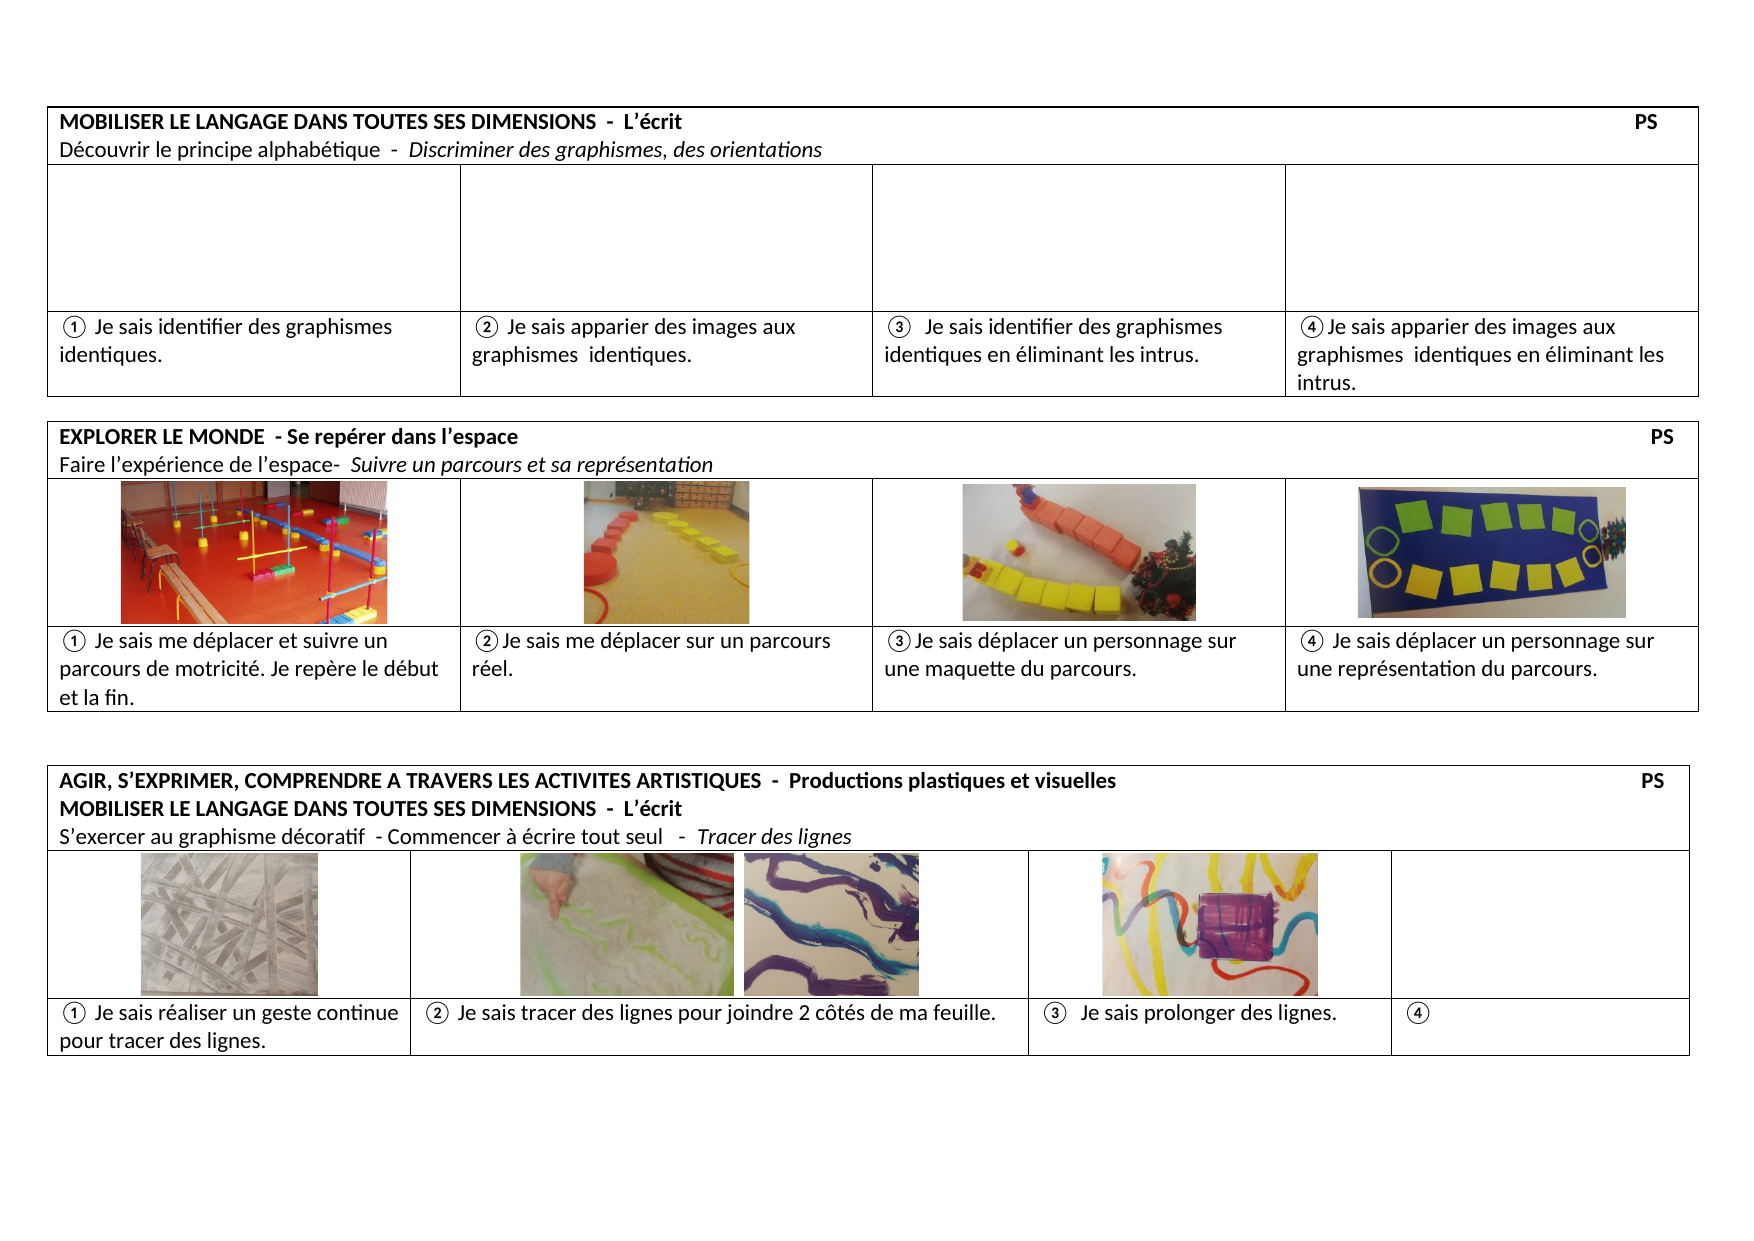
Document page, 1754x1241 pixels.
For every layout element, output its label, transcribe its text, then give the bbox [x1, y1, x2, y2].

table_cell ③Je sais déplacer un personnage sur une maquette du parcours. [873, 627, 1285, 711]
table_cell ③ Je sais identifier des graphismes identiques en éliminant les intrus. [873, 312, 1285, 396]
table_cell [873, 479, 1285, 626]
picture [520, 853, 734, 996]
table_cell [411, 851, 1028, 997]
picture [962, 484, 1196, 621]
table_cell ① Je sais identifier des graphismes identiques. [48, 312, 460, 396]
table_cell [1392, 851, 1689, 997]
picture [1102, 853, 1318, 996]
picture [140, 853, 318, 996]
table_cell [1286, 479, 1698, 626]
picture [744, 853, 919, 996]
table_cell [48, 851, 410, 997]
table_header MOBILISER LE LANGAGE DANS TOUTES SES DIMENSIONS - L’écrit PS Découvrir le principe alphabétique - Discriminer des graphismes, des orientations [48, 108, 1698, 163]
table_cell ② Je sais apparier des images aux graphismes identiques. [461, 312, 872, 396]
picture [583, 481, 750, 624]
table_cell [461, 165, 872, 311]
table_cell ④ [1392, 999, 1689, 1054]
table_cell ③ Je sais prolonger des lignes. [1029, 999, 1391, 1054]
table_cell ②Je sais me déplacer sur un parcours réel. [461, 627, 872, 711]
table_cell [48, 479, 460, 626]
table_cell [873, 165, 1285, 311]
table_header AGIR, S’EXPRIMER, COMPRENDRE A TRAVERS LES ACTIVITES ARTISTIQUES - Productions plastiques et visuelles PS MOBILISER LE LANGAGE DANS TOUTES SES DIMENSIONS - L’écrit S’exercer au graphisme décoratif - Commencer à écrire tout seul - Tracer des lignes [48, 766, 1689, 850]
picture [1357, 487, 1626, 618]
table_header EXPLORER LE MONDE - Se repérer dans l’espace PS Faire l’expérience de l’espace- Suivre un parcours et sa représentation [48, 422, 1698, 478]
table_cell ④ Je sais déplacer un personnage sur une représentation du parcours. [1286, 627, 1698, 711]
table_cell [1286, 165, 1698, 311]
table_cell ④Je sais apparier des images aux graphismes identiques en éliminant les intrus. [1286, 312, 1698, 396]
table_cell ① Je sais me déplacer et suivre un parcours de motricité. Je repère le début et la fin. [48, 627, 460, 711]
table_cell [1029, 851, 1391, 997]
table_cell [461, 479, 872, 626]
table_cell [48, 165, 460, 311]
table_cell ① Je sais réaliser un geste continue pour tracer des lignes. [48, 999, 410, 1054]
picture [120, 481, 388, 624]
table_cell ② Je sais tracer des lignes pour joindre 2 côtés de ma feuille. [411, 999, 1028, 1054]
